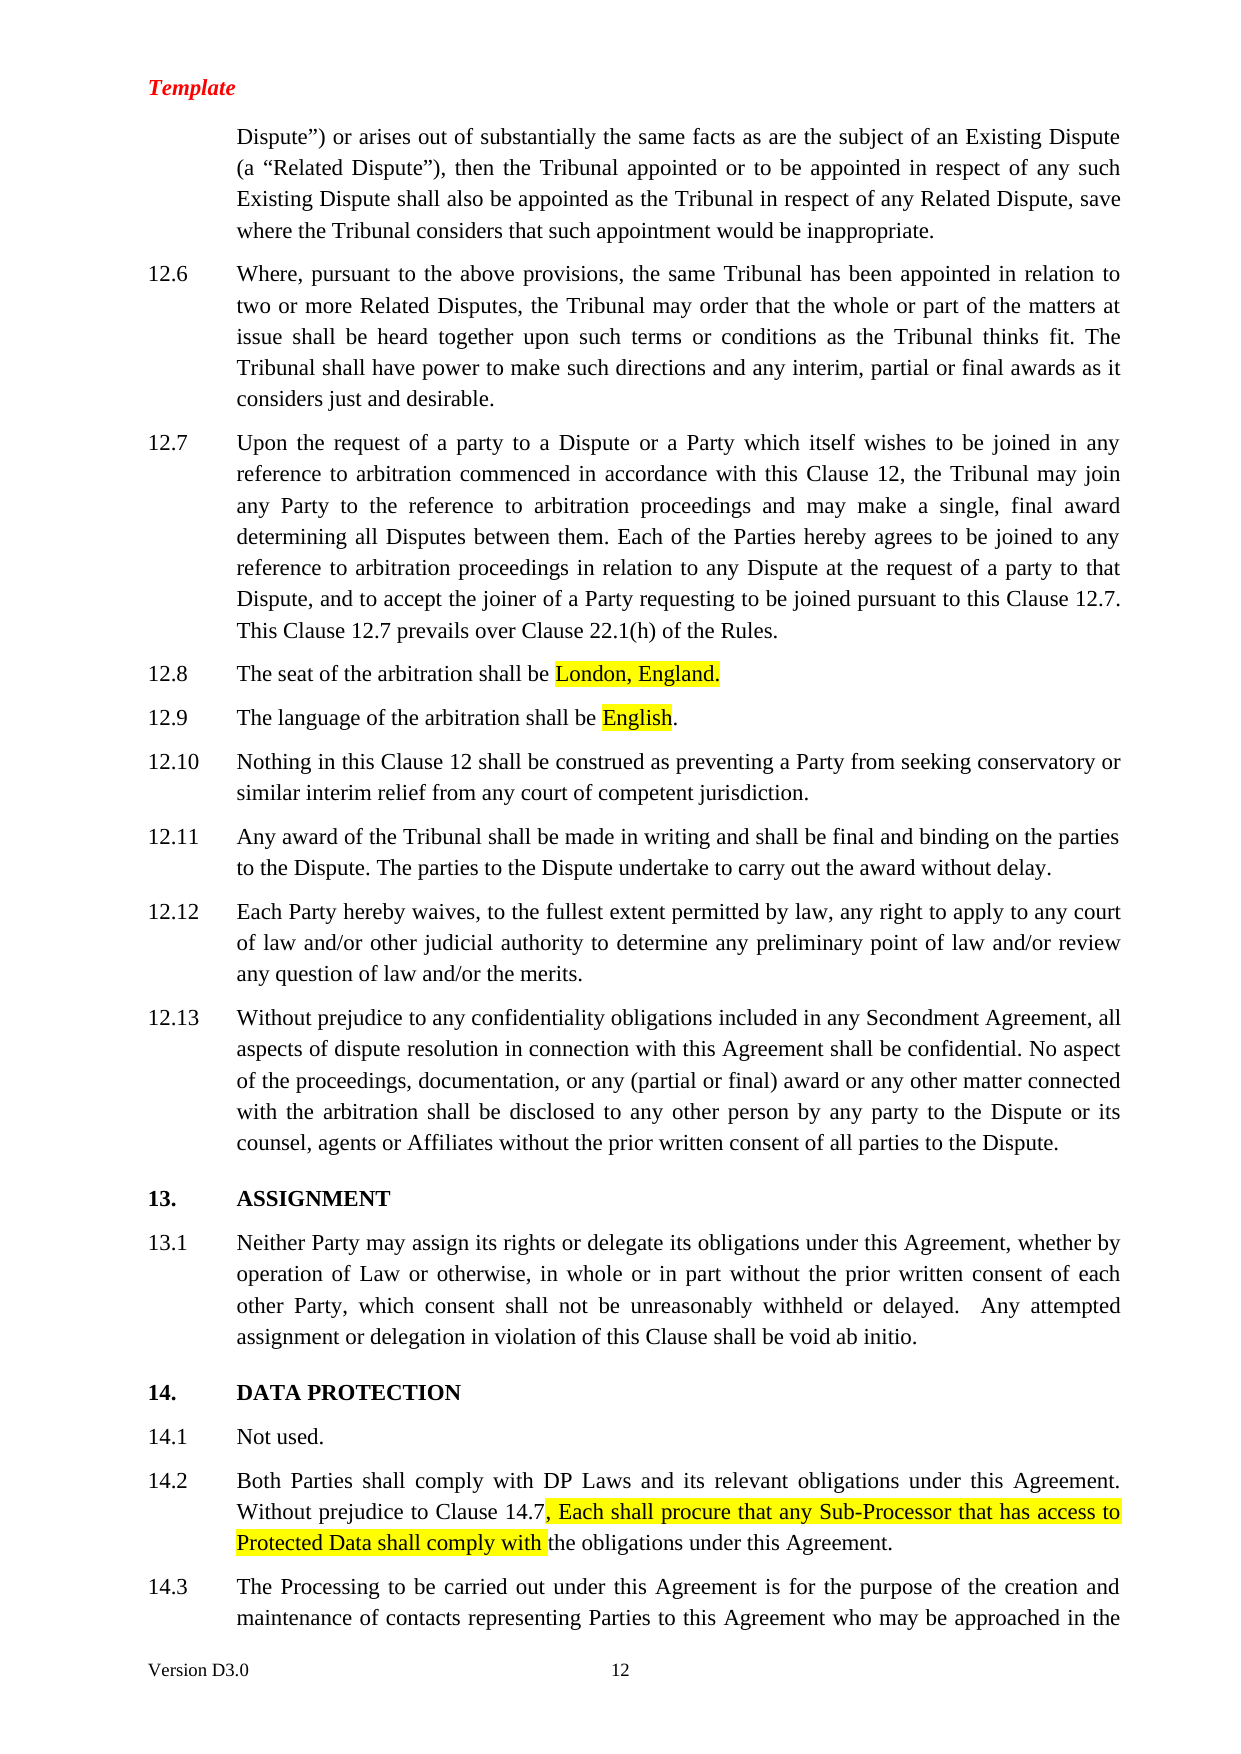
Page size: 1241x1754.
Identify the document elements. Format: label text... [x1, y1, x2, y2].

subtitle The language of the arbitration shall be English. [148, 699, 1122, 731]
subtitle Neither Party may assign its rights or delegate its obligations under this Agreement, whether by operation of Law or otherwise, in whole or in part without the prior written consent of each other Party, which consent shall not be unreasonably withheld or delayed. Any attempted assignment or delegation in violation of this Clause shall be void ab initio. [148, 1224, 1122, 1349]
subtitle The seat of the arbitration shall be London, England. [148, 656, 1122, 687]
subtitle Not used. [148, 1418, 1122, 1449]
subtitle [148, 118, 1122, 243]
subtitle Both Parties shall comply with DP Laws and its relevant obligations under this Agreement. Without prejudice to Clause 14.7, Each shall procure that any Sub-Processor that has access to Protected Data shall comply with the obligations under this Agreement. [148, 1462, 1122, 1556]
subtitle DATA PROTECTION [148, 1374, 1122, 1406]
subtitle Nothing in this Clause 12 shall be construed as preventing a Party from seeking conservatory or similar interim relief from any court of competent jurisdiction. [148, 743, 1122, 806]
subtitle Each Party hereby waives, to the fullest extent permitted by law, any right to apply to any court of law and/or other judicial authority to determine any preliminary point of law and/or review any question of law and/or the merits. [148, 893, 1122, 987]
subtitle ASSIGNMENT [148, 1181, 1122, 1212]
subtitle Any award of the Tribunal shall be made in writing and shall be final and binding on the parties to the Dispute. The parties to the Dispute undertake to carry out the award without delay. [148, 818, 1122, 881]
subtitle Without prejudice to any confidentiality obligations included in any Secondment Agreement, all aspects of dispute resolution in connection with this Agreement shall be confidential. No aspect of the proceedings, documentation, or any (partial or final) award or any other matter connected with the arbitration shall be disclosed to any other person by any party to the Dispute or its counsel, agents or Affiliates without the prior written consent of all parties to the Dispute. [148, 999, 1122, 1156]
subtitle Where, pursuant to the above provisions, the same Tribunal has been appointed in relation to two or more Related Disputes, the Tribunal may order that the whole or part of the matters at issue shall be heard together upon such terms or conditions as the Tribunal thinks fit. The Tribunal shall have power to make such directions and any interim, partial or final awards as it considers just and desirable. [148, 256, 1122, 412]
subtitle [148, 1568, 1122, 1631]
subtitle Upon the request of a party to a Dispute or a Party which itself wishes to be joined in any reference to arbitration commenced in accordance with this Clause 12, the Tribunal may join any Party to the reference to arbitration proceedings and may make a single, final award determining all Disputes between them. Each of the Parties hereby agrees to be joined to any reference to arbitration proceedings in relation to any Dispute at the request of a party to that Dispute, and to accept the joiner of a Party requesting to be joined pursuant to this Clause 12.7. This Clause 12.7 prevails over Clause 22.1(h) of the Rules. [148, 424, 1122, 643]
